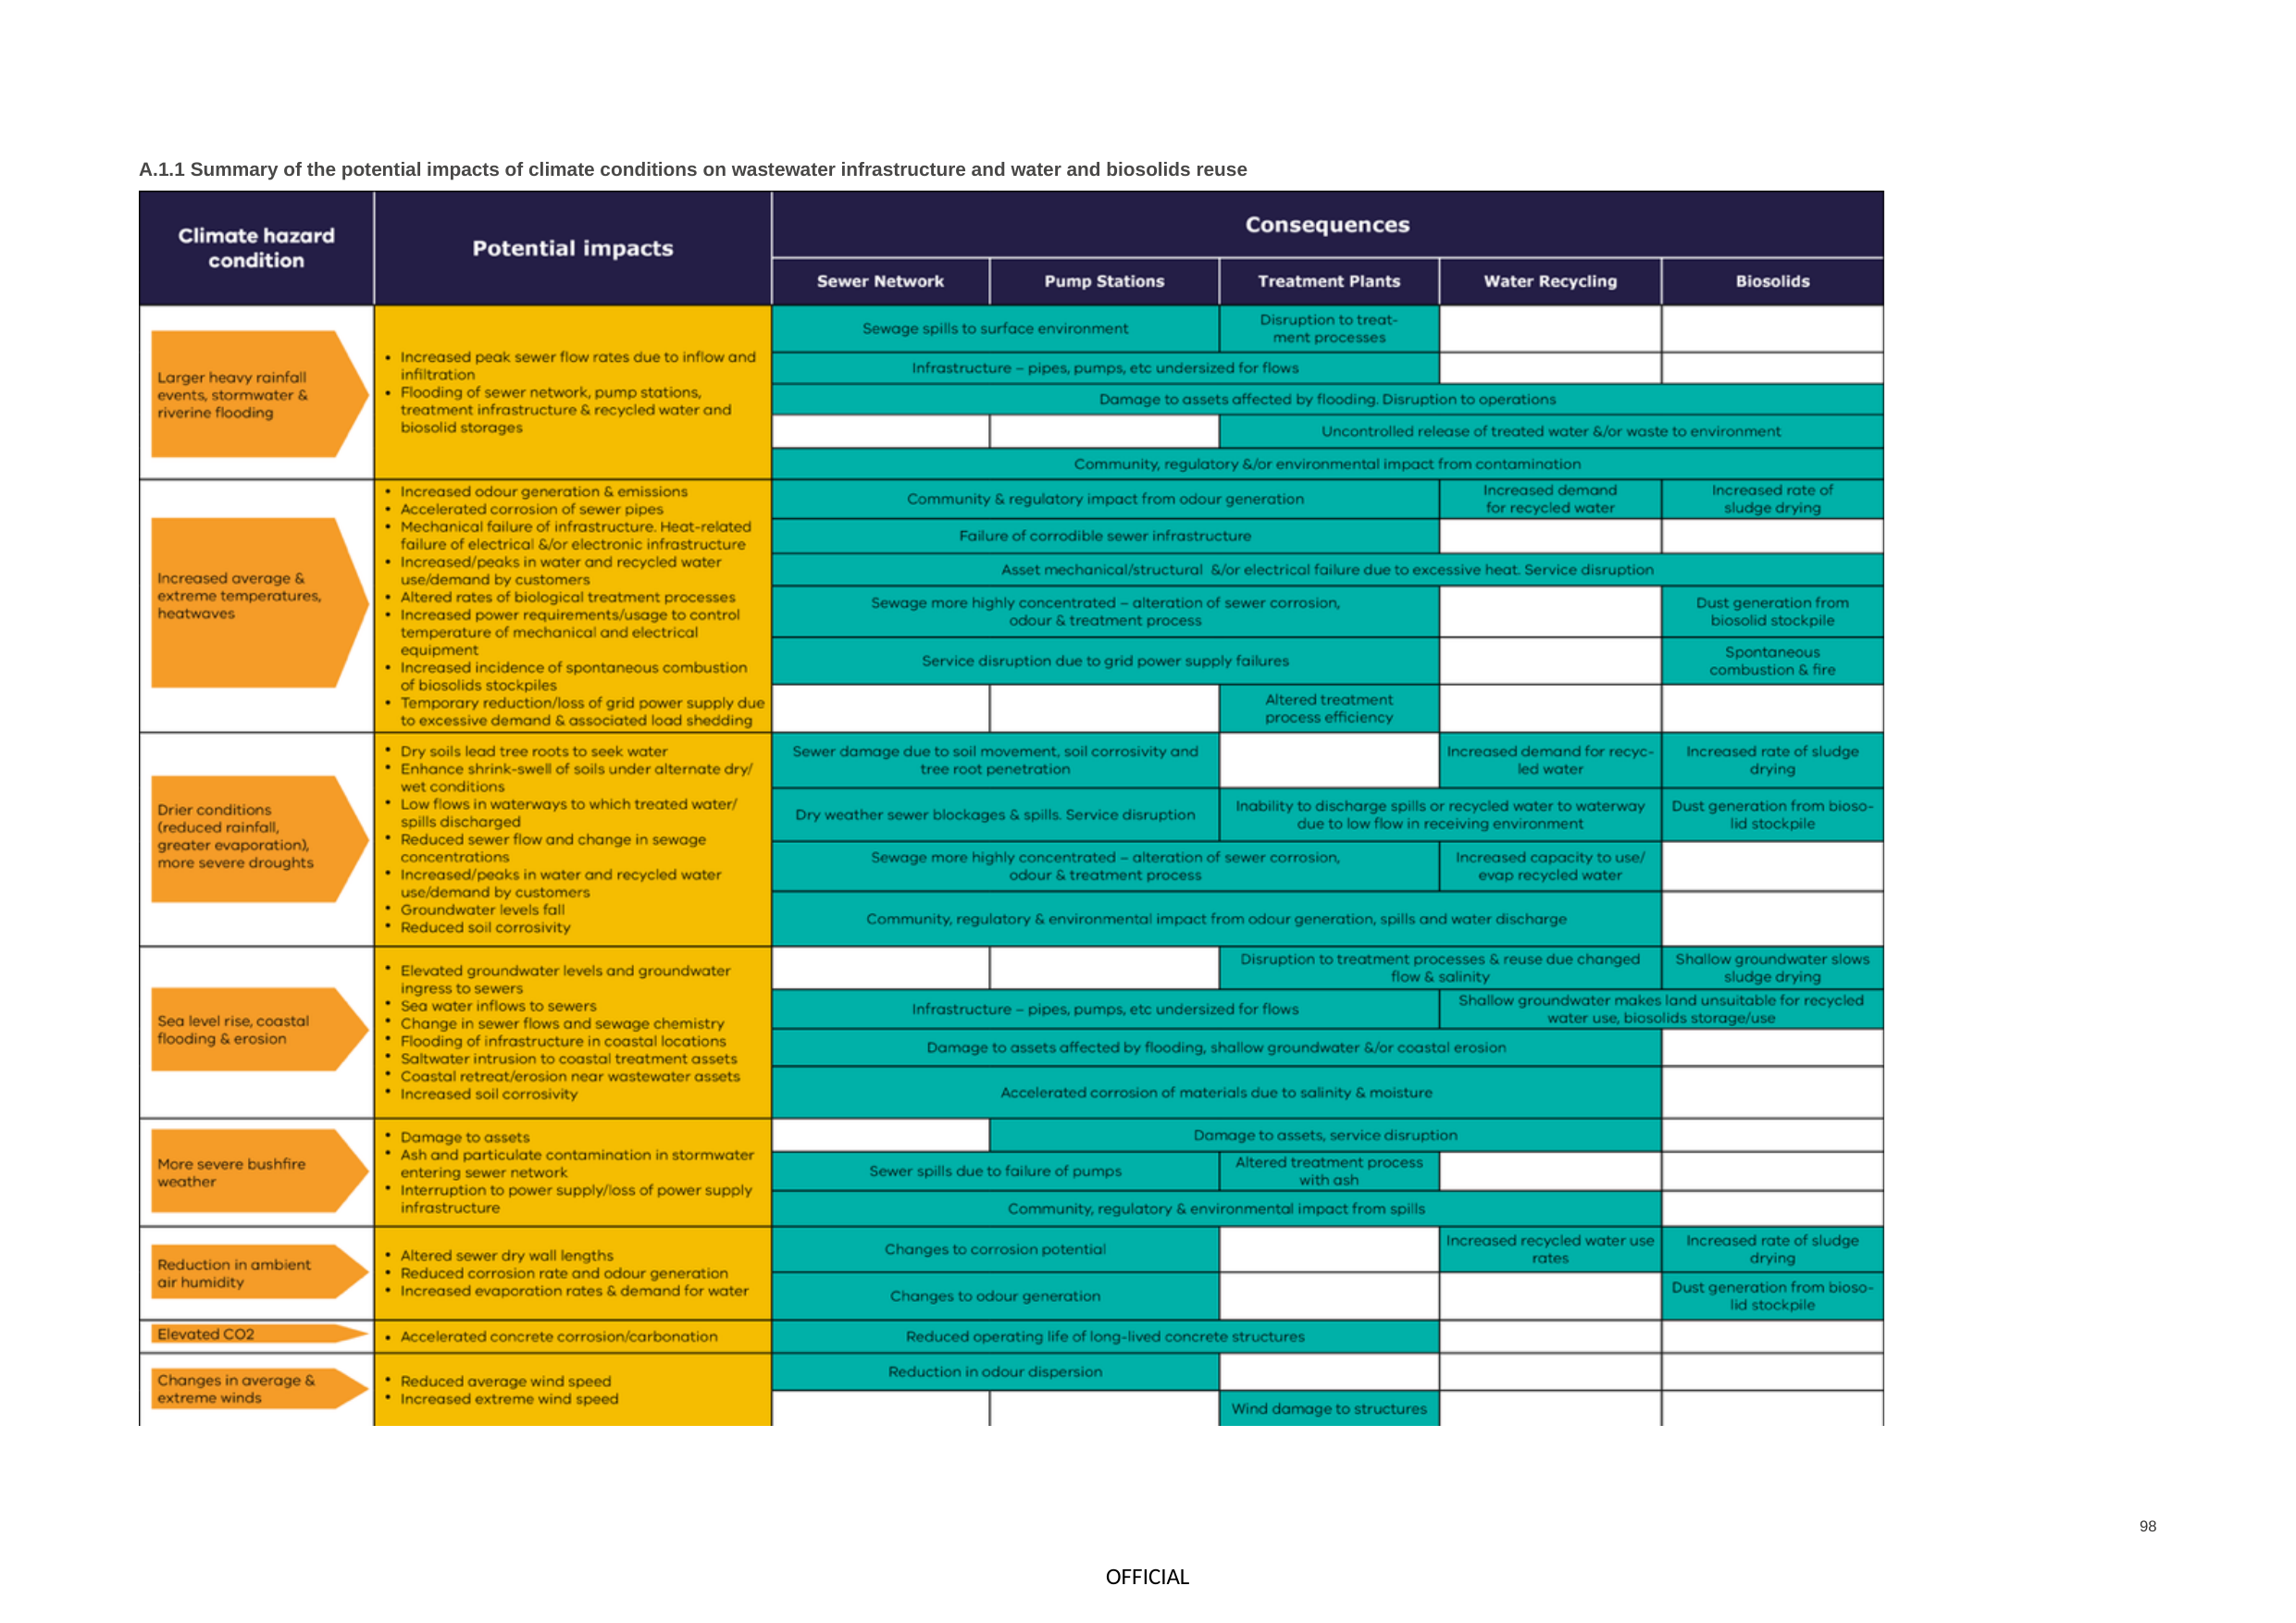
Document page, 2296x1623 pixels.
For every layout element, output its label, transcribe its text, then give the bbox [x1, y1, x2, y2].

subtitle Summary of the potential impacts of climate conditions on wastewater infrastructure and water and biosolids reuse [139, 158, 2156, 181]
picture [139, 191, 1885, 1426]
